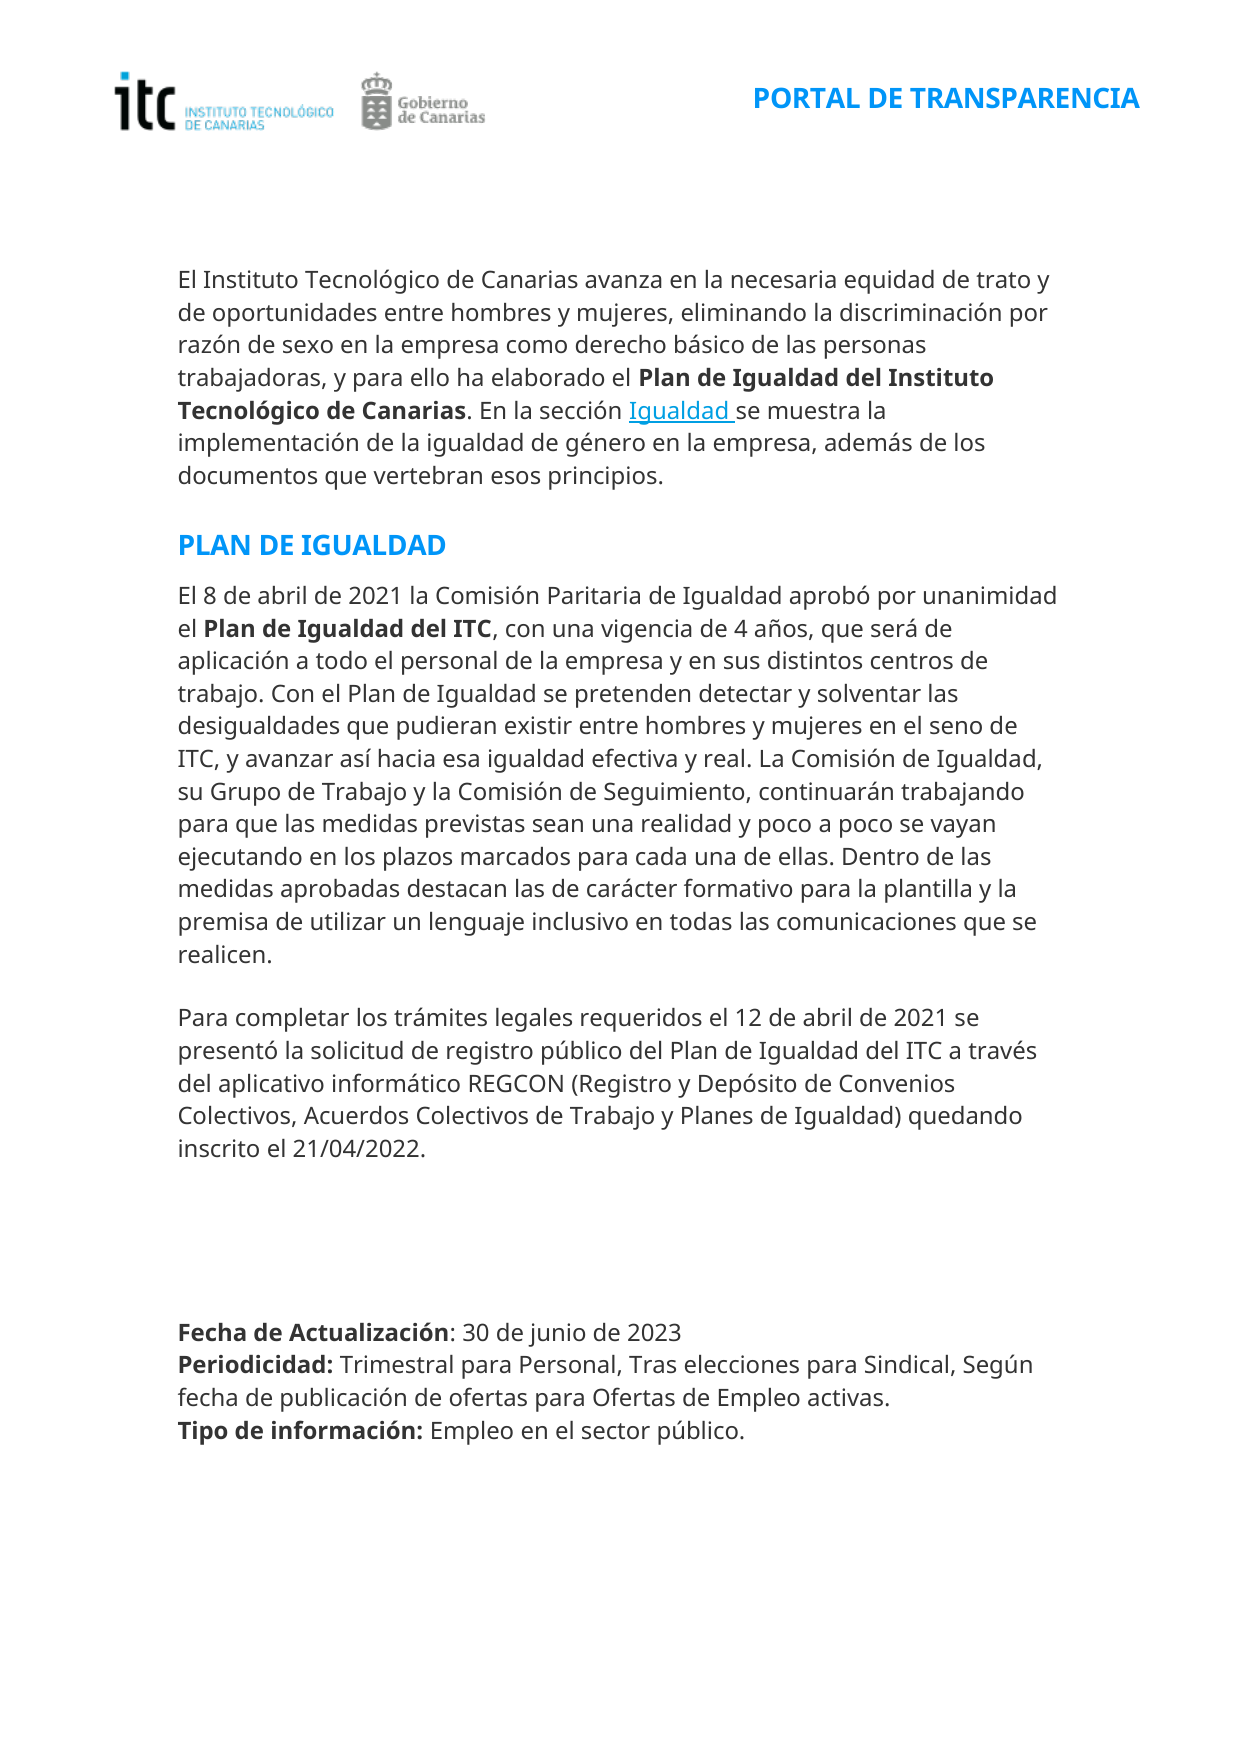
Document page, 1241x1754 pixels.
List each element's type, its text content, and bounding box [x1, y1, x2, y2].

picture [114, 71, 486, 131]
text El 8 de abril de 2021 la Comisión Paritaria de Igualdad aprobó por unanimidad el Plan de Igualdad del ITC, con una vigencia de 4 años, que será de aplicación a todo el personal de la empresa y en sus distintos centros de trabajo. Con el Plan de Igualdad se pretenden detectar y solventar las desigualdades que pudieran existir entre hombres y mujeres en el seno de ITC, y avanzar así hacia esa igualdad efectiva y real. La Comisión de Igualdad, su Grupo de Trabajo y la Comisión de Seguimiento, continuarán trabajando para que las medidas previstas sean una realidad y poco a poco se vayan ejecutando en los plazos marcados para cada una de ellas. Dentro de las medidas aprobadas destacan las de carácter formativo para la plantilla y la premisa de utilizar un lenguaje inclusivo en todas las comunicaciones que se realicen. [177, 579, 1063, 970]
text Fecha de Actualización: 30 de junio de 2023 Periodicidad: Trimestral para Personal, Tras elecciones para Sindical, Según fecha de publicación de ofertas para Ofertas de Empleo activas. Tipo de información: Empleo en el sector público. [177, 1316, 1063, 1446]
text El Instituto Tecnológico de Canarias avanza en la necesaria equidad de trato y de oportunidades entre hombres y mujeres, eliminando la discriminación por razón de sexo en la empresa como derecho básico de las personas trabajadoras, y para ello ha elaborado el Plan de Igualdad del Instituto Tecnológico de Canarias. En la sección Igualdad se muestra la implementación de la igualdad de género en la empresa, además de los documentos que vertebran esos principios. [177, 263, 1063, 491]
subtitle PLAN DE IGUALDAD [177, 522, 1063, 563]
text Para completar los trámites legales requeridos el 12 de abril de 2021 se presentó la solicitud de registro público del Plan de Igualdad del ITC a través del aplicativo informático REGCON (Registro y Depósito de Convenios Colectivos, Acuerdos Colectivos de Trabajo y Planes de Igualdad) quedando inscrito el 21/04/2022. [177, 1001, 1063, 1164]
